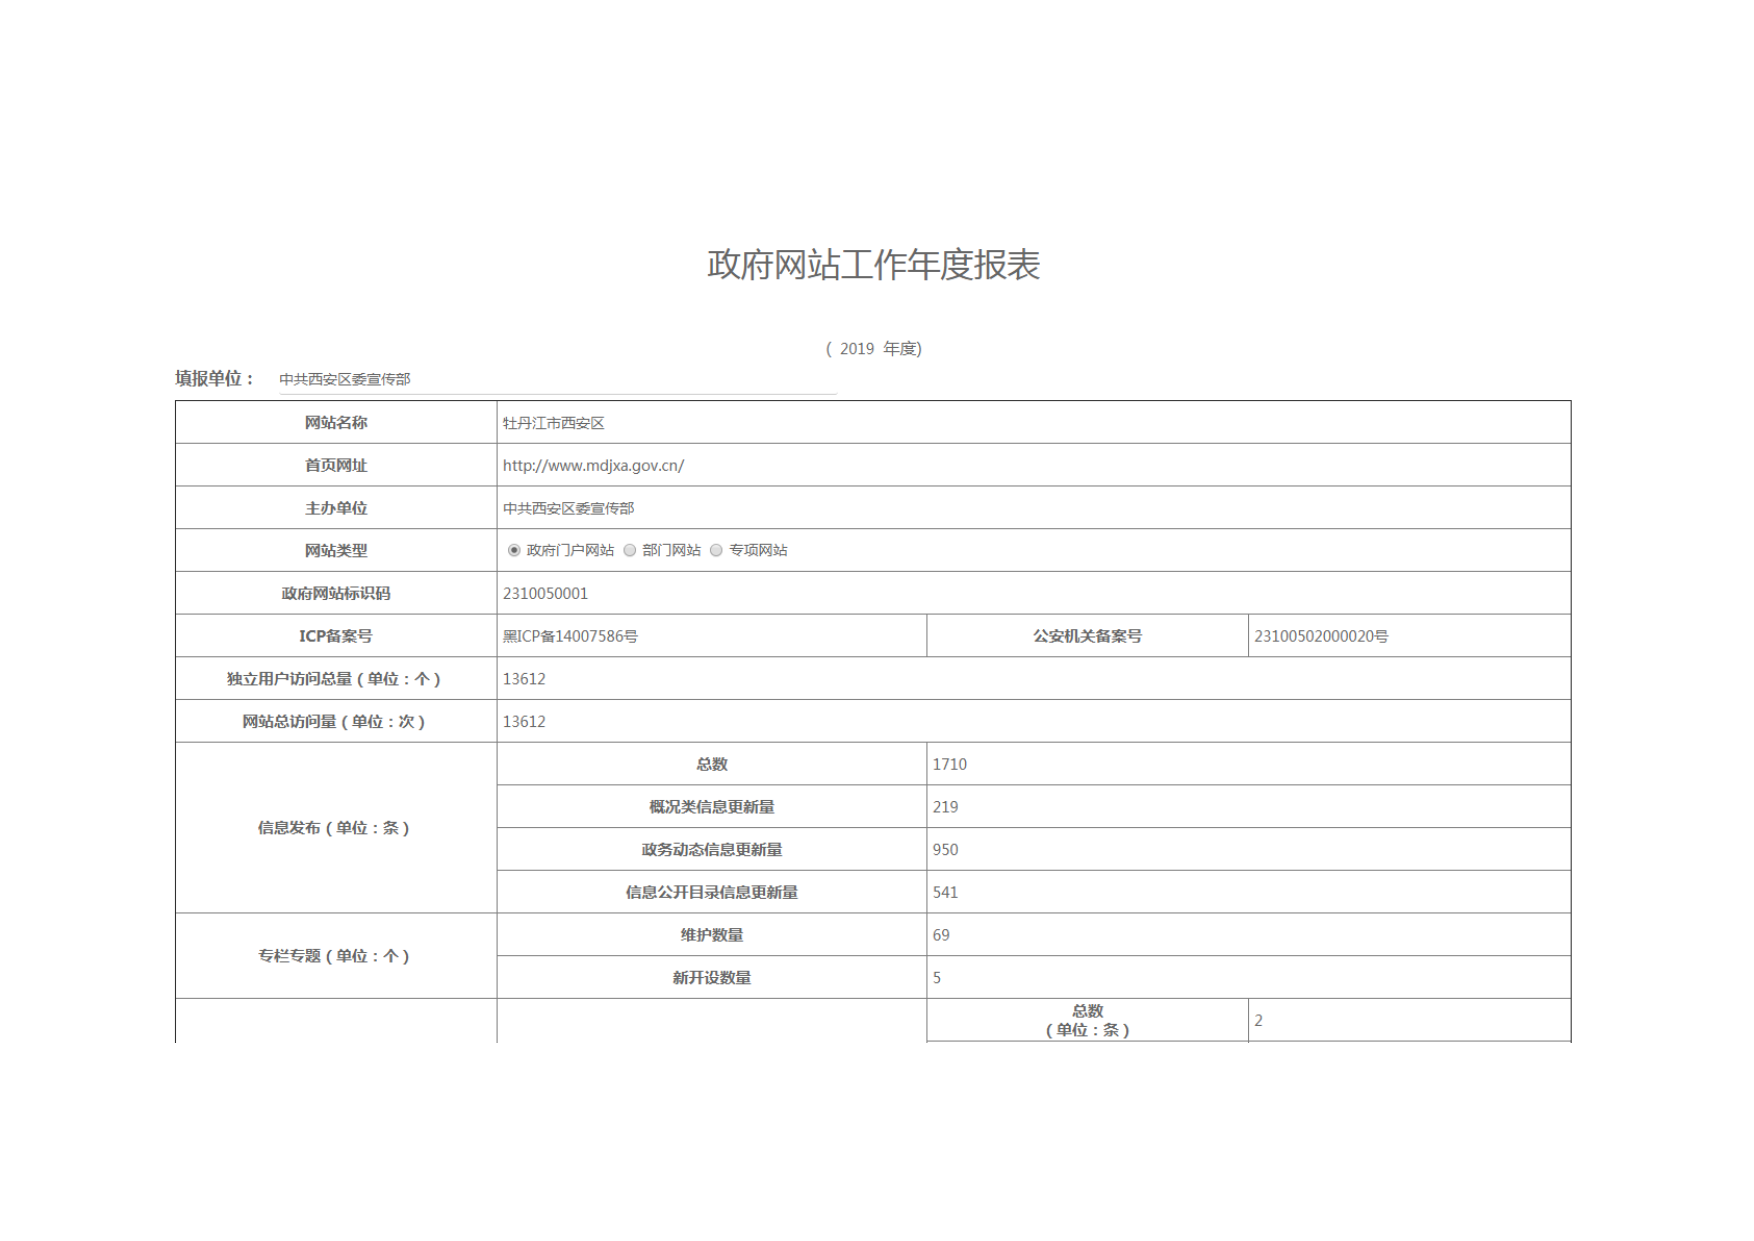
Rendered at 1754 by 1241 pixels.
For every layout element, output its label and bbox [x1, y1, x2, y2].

picture [150, 197, 1604, 1043]
